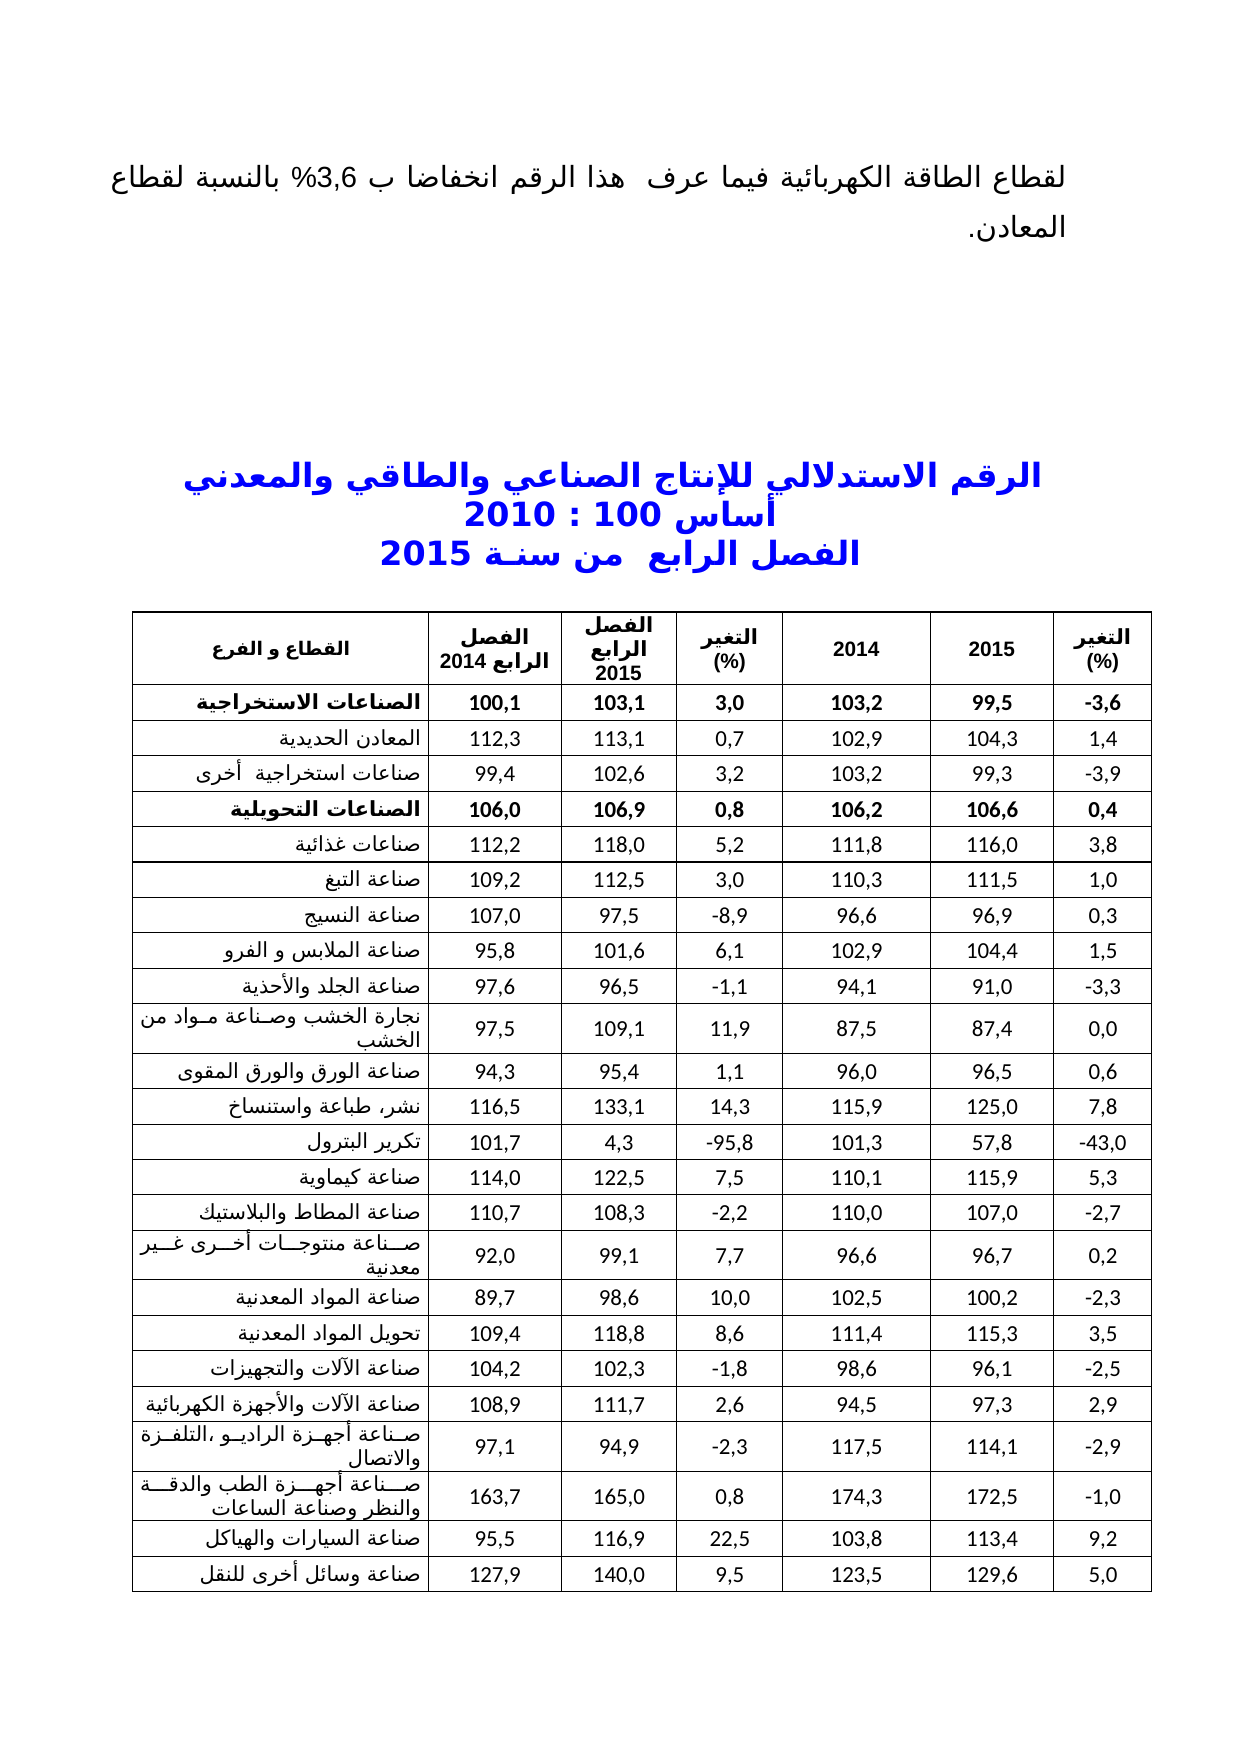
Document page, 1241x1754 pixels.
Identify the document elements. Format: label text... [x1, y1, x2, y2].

table_cell 114,1 [931, 1422, 1053, 1471]
table_cell نجارة الخشب وصناعة مواد من الخشب [133, 1004, 428, 1053]
table_cell -43,0 [1054, 1125, 1151, 1159]
table_cell 0,6 [1054, 1054, 1151, 1088]
table_cell 2,9 [1054, 1387, 1151, 1421]
table_cell 3,2 [677, 756, 782, 791]
table_cell 1,4 [1054, 721, 1151, 755]
table_cell 103,2 [783, 756, 930, 791]
table_cell 106,6 [931, 792, 1053, 826]
table_cell 106,0 [429, 792, 561, 826]
table_cell 6,1 [677, 933, 782, 968]
table_cell 1,0 [1054, 863, 1151, 897]
table_cell صناعة أجهزة الطب والدقة والنظر وصناعة الساعات [133, 1472, 428, 1520]
table_cell 96,5 [562, 969, 676, 1003]
table_cell 110,3 [783, 863, 930, 897]
table_cell 10,0 [677, 1280, 782, 1315]
table_cell الصناعات التحويلية [133, 792, 428, 826]
table_cell 8,6 [677, 1316, 782, 1350]
table_cell 107,0 [931, 1195, 1053, 1230]
table_cell -3,9 [1054, 756, 1151, 791]
table_cell صناعة منتوجات أخرى غير معدنية [133, 1231, 428, 1279]
table_cell 3,5 [1054, 1316, 1151, 1350]
table_cell صناعة النسيج [133, 898, 428, 932]
table_cell صناعة وسائل أخرى للنقل [133, 1557, 428, 1591]
table_cell 108,9 [429, 1387, 561, 1421]
table_cell 111,7 [562, 1387, 676, 1421]
table_cell 94,3 [429, 1054, 561, 1088]
table_cell -1,1 [677, 969, 782, 1003]
table_cell صناعة الملابس و الفرو [133, 933, 428, 968]
table_cell 102,6 [562, 756, 676, 791]
table_cell 115,3 [931, 1316, 1053, 1350]
table_cell 112,3 [429, 721, 561, 755]
table_cell 87,5 [783, 1004, 930, 1053]
table_cell 92,0 [429, 1231, 561, 1279]
table_cell 123,5 [783, 1557, 930, 1591]
table_cell 116,0 [931, 827, 1053, 861]
table_cell 115,9 [931, 1160, 1053, 1194]
table_cell صناعة الآلات والأجهزة الكهربائية [133, 1387, 428, 1421]
table_cell 5,2 [677, 827, 782, 861]
table_cell 104,2 [429, 1351, 561, 1386]
table_cell صناعة أجهزة الراديو ،التلفزة والاتصال [133, 1422, 428, 1471]
table_cell 113,4 [931, 1521, 1053, 1556]
table_cell نشر، طباعة واستنساخ [133, 1089, 428, 1123]
table_cell 99,4 [429, 756, 561, 791]
table_cell 115,9 [783, 1089, 930, 1123]
table_cell 104,3 [931, 721, 1053, 755]
table_cell 7,5 [677, 1160, 782, 1194]
table_cell 106,9 [562, 792, 676, 826]
table_cell 94,5 [783, 1387, 930, 1421]
table_cell -2,2 [677, 1195, 782, 1230]
table_cell 110,7 [429, 1195, 561, 1230]
table_cell 95,4 [562, 1054, 676, 1088]
table_header 2015 [931, 613, 1053, 684]
table_cell 133,1 [562, 1089, 676, 1123]
table_cell 96,9 [931, 898, 1053, 932]
table_cell -2,9 [1054, 1422, 1151, 1471]
table_cell 110,0 [783, 1195, 930, 1230]
table_cell صناعة التبغ [133, 863, 428, 897]
table_cell 101,3 [783, 1125, 930, 1159]
table_cell 116,5 [429, 1089, 561, 1123]
table_cell 102,9 [783, 933, 930, 968]
table_cell 172,5 [931, 1472, 1053, 1520]
table_cell صناعات استخراجية أخرى [133, 756, 428, 791]
table_cell 2,6 [677, 1387, 782, 1421]
table_cell صناعة السيارات والهياكل [133, 1521, 428, 1556]
table_cell 3,0 [677, 685, 782, 720]
table_cell 96,7 [931, 1231, 1053, 1279]
table_cell 97,5 [562, 898, 676, 932]
table_cell -1,8 [677, 1351, 782, 1386]
table_cell -1,0 [1054, 1472, 1151, 1520]
table_cell صناعة المواد المعدنية [133, 1280, 428, 1315]
table_cell 99,5 [931, 685, 1053, 720]
text الفصل الرابع من سنـة 2015 [162, 534, 1152, 573]
table_cell 99,1 [562, 1231, 676, 1279]
table_cell 101,6 [562, 933, 676, 968]
table_cell 102,5 [783, 1280, 930, 1315]
table_cell 96,6 [783, 1231, 930, 1279]
table_cell 108,3 [562, 1195, 676, 1230]
table_cell 0,3 [1054, 898, 1151, 932]
table_cell 116,9 [562, 1521, 676, 1556]
table_cell تحويل المواد المعدنية [133, 1316, 428, 1350]
table_cell 11,9 [677, 1004, 782, 1053]
table_cell -3,3 [1054, 969, 1151, 1003]
table_cell 101,7 [429, 1125, 561, 1159]
table_cell 103,1 [562, 685, 676, 720]
table_cell 95,8 [429, 933, 561, 968]
table_cell 5,3 [1054, 1160, 1151, 1194]
table_cell 0,8 [677, 792, 782, 826]
table_cell 111,4 [783, 1316, 930, 1350]
table_cell 122,5 [562, 1160, 676, 1194]
table_cell 111,5 [931, 863, 1053, 897]
table_cell 98,6 [783, 1351, 930, 1386]
table_cell 100,1 [429, 685, 561, 720]
table_cell 174,3 [783, 1472, 930, 1520]
table_cell -95,8 [677, 1125, 782, 1159]
table_cell -2,7 [1054, 1195, 1151, 1230]
table_cell 109,2 [429, 863, 561, 897]
table_cell 98,6 [562, 1280, 676, 1315]
table_cell 5,0 [1054, 1557, 1151, 1591]
table_cell صناعات غذائية [133, 827, 428, 861]
table_cell 99,3 [931, 756, 1053, 791]
table_cell 9,5 [677, 1557, 782, 1591]
table_cell 1,5 [1054, 933, 1151, 968]
table_cell 107,0 [429, 898, 561, 932]
table_cell 14,3 [677, 1089, 782, 1123]
table_cell 9,2 [1054, 1521, 1151, 1556]
table_header التغير (%) [1054, 613, 1151, 684]
table_cell 100,2 [931, 1280, 1053, 1315]
table_cell 96,5 [931, 1054, 1053, 1088]
table_cell 111,8 [783, 827, 930, 861]
table_cell 0,4 [1054, 792, 1151, 826]
table_cell 127,9 [429, 1557, 561, 1591]
table_cell 89,7 [429, 1280, 561, 1315]
table_cell تكرير البترول [133, 1125, 428, 1159]
table_header التغير (%) [677, 613, 782, 684]
table_cell صناعة الآلات والتجهيزات [133, 1351, 428, 1386]
table_cell 87,4 [931, 1004, 1053, 1053]
table_cell 103,8 [783, 1521, 930, 1556]
table_cell 0,7 [677, 721, 782, 755]
table_cell 103,2 [783, 685, 930, 720]
table_cell 129,6 [931, 1557, 1053, 1591]
text أساس 100 : 2010 [148, 495, 1093, 534]
table_cell 106,2 [783, 792, 930, 826]
table_cell 0,8 [677, 1472, 782, 1520]
table_cell 91,0 [931, 969, 1053, 1003]
table_cell 117,5 [783, 1422, 930, 1471]
table_cell 163,7 [429, 1472, 561, 1520]
table_cell 102,9 [783, 721, 930, 755]
table_header القطاع و الفرع [133, 613, 428, 684]
table_cell 7,7 [677, 1231, 782, 1279]
table_cell 110,1 [783, 1160, 930, 1194]
table_header الفصل الرابع 2015 [562, 613, 676, 684]
table_cell صناعة الجلد والأحذية [133, 969, 428, 1003]
table_cell 113,1 [562, 721, 676, 755]
table_cell 112,2 [429, 827, 561, 861]
table_cell الصناعات الاستخراجية [133, 685, 428, 720]
table_cell 102,3 [562, 1351, 676, 1386]
table_cell 95,5 [429, 1521, 561, 1556]
table_cell 4,3 [562, 1125, 676, 1159]
table_cell 94,9 [562, 1422, 676, 1471]
table_cell 94,1 [783, 969, 930, 1003]
table_cell صناعة الورق والورق المقوى [133, 1054, 428, 1088]
table_cell 96,1 [931, 1351, 1053, 1386]
table_cell 125,0 [931, 1089, 1053, 1123]
table_header الفصل الرابع 2014 [429, 613, 561, 684]
table_cell 97,5 [429, 1004, 561, 1053]
table_cell -8,9 [677, 898, 782, 932]
table_cell 7,8 [1054, 1089, 1151, 1123]
table_cell 3,8 [1054, 827, 1151, 861]
table_cell 118,8 [562, 1316, 676, 1350]
table_cell 109,4 [429, 1316, 561, 1350]
table_cell -2,5 [1054, 1351, 1151, 1386]
table_cell 118,0 [562, 827, 676, 861]
table_cell 3,0 [677, 863, 782, 897]
table_header 2014 [783, 613, 930, 684]
table_cell -2,3 [677, 1422, 782, 1471]
table_cell -2,3 [1054, 1280, 1151, 1315]
table_cell 97,1 [429, 1422, 561, 1471]
table_cell 165,0 [562, 1472, 676, 1520]
table_cell 22,5 [677, 1521, 782, 1556]
table_cell صناعة كيماوية [133, 1160, 428, 1194]
table_cell 97,3 [931, 1387, 1053, 1421]
table_cell 0,2 [1054, 1231, 1151, 1279]
table_cell 109,1 [562, 1004, 676, 1053]
table_cell 1,1 [677, 1054, 782, 1088]
table_cell 96,6 [783, 898, 930, 932]
table_cell 140,0 [562, 1557, 676, 1591]
table_cell المعادن الحديدية [133, 721, 428, 755]
table_cell 96,0 [783, 1054, 930, 1088]
table_cell -3,6 [1054, 685, 1151, 720]
table_cell 57,8 [931, 1125, 1053, 1159]
text الرقم الاستدلالي للإنتاج الصناعي والطاقي والمعدني [148, 456, 1093, 495]
table_cell 0,0 [1054, 1004, 1151, 1053]
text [110, 148, 1067, 248]
table_cell 104,4 [931, 933, 1053, 968]
table_cell صناعة المطاط والبلاستيك [133, 1195, 428, 1230]
table_cell 114,0 [429, 1160, 561, 1194]
table_cell 112,5 [562, 863, 676, 897]
table_cell 97,6 [429, 969, 561, 1003]
